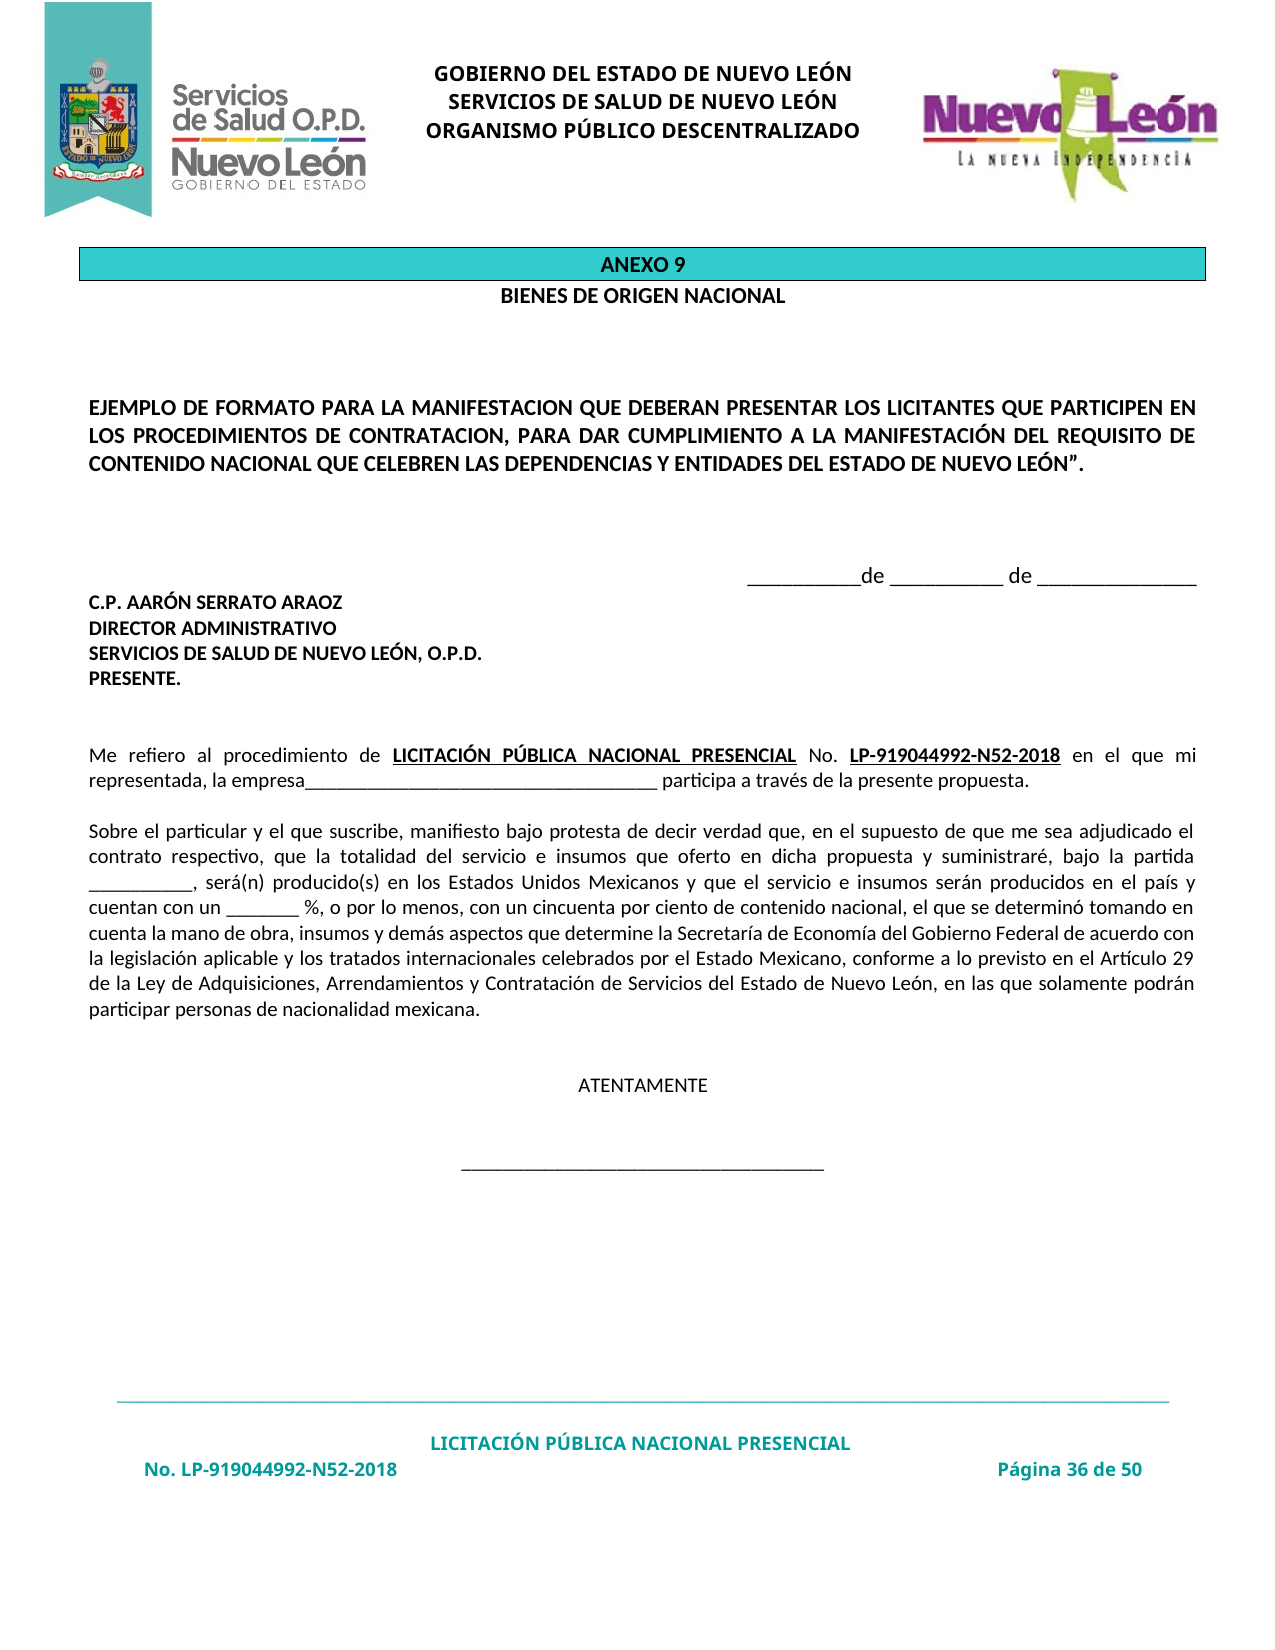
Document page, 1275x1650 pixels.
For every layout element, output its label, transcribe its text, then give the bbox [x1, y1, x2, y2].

text Me refiero al procedimiento de LICITACIÓN PÚBLICA NACIONAL PRESENCIAL No. LP-919044992-N52-2018 en el que mi representada, la empresa__________________________________ participa a través de la presente propuesta. [89, 742, 1197, 793]
text BIENES DE ORIGEN NACIONAL [89, 281, 1197, 309]
text DIRECTOR ADMINISTRATIVO [89, 615, 1197, 640]
text C.P. AARÓN SERRATO ARAOZ [89, 589, 1197, 615]
text __________de __________ de ______________ [89, 561, 1197, 589]
text ANEXO 9 [80, 248, 1205, 280]
text SERVICIOS DE SALUD DE NUEVO LEÓN, O.P.D. [89, 640, 1197, 666]
text ___________________________________ [89, 1148, 1197, 1174]
text PRESENTE. [89, 666, 1197, 691]
picture [15, 2, 1249, 229]
text ATENTAMENTE [89, 1072, 1197, 1098]
text Sobre el particular y el que suscribe, manifiesto bajo protesta de decir verdad que, en el supuesto de que me sea adjudicado el contrato respectivo, que la totalidad del servicio e insumos que oferto en dicha propuesta y suministraré, bajo la partida __________, será(n) producido(s) en los Estados Unidos Mexicanos y que el servicio e insumos serán producidos en el país y cuentan con un _______ %, o por lo menos, con un cincuenta por ciento de contenido nacional, el que se determinó tomando en cuenta la mano de obra, insumos y demás aspectos que determine la Secretaría de Economía del Gobierno Federal de acuerdo con la legislación aplicable y los tratados internacionales celebrados por el Estado Mexicano, conforme a lo previsto en el Artículo 29 de la Ley de Adquisiciones, Arrendamientos y Contratación de Servicios del Estado de Nuevo León, en las que solamente podrán participar personas de nacionalidad mexicana. [89, 818, 1197, 1021]
text EJEMPLO DE FORMATO PARA LA MANIFESTACION QUE DEBERAN PRESENTAR LOS LICITANTES QUE PARTICIPEN EN LOS PROCEDIMIENTOS DE CONTRATACION, PARA DAR CUMPLIMIENTO A LA MANIFESTACIÓN DEL REQUISITO DE CONTENIDO NACIONAL QUE CELEBREN LAS DEPENDENCIAS Y ENTIDADES DEL ESTADO DE NUEVO LEÓN”. [89, 393, 1197, 477]
